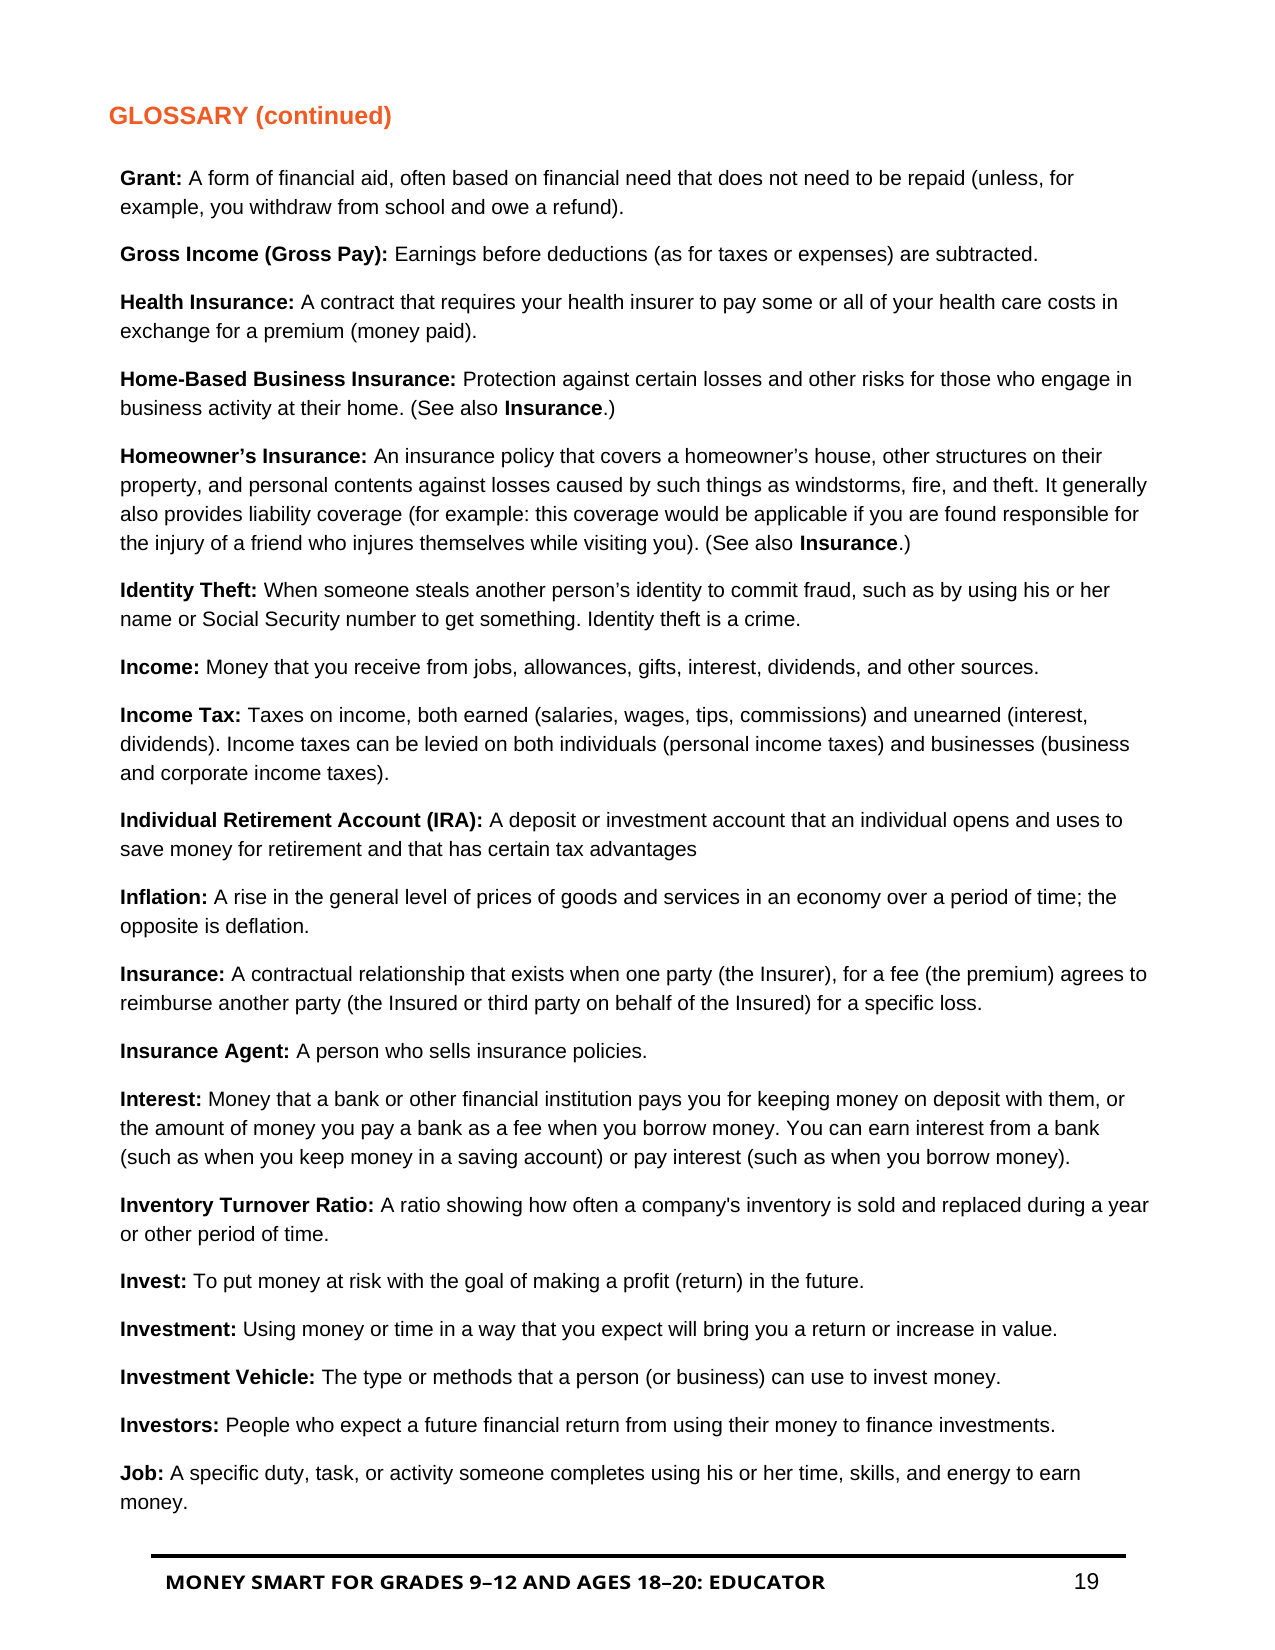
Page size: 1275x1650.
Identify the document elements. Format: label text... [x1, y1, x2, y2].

text Health Insurance: A contract that requires your health insurer to pay some or all of your health care costs in exchange for a premium (money paid). [120, 290, 1125, 343]
text Identity Theft: When someone steals another person’s identity to commit fraud, such as by using his or her name or Social Security number to get something. Identity theft is a crime. [120, 578, 1125, 631]
text Insurance: A contractual relationship that exists when one party (the Insurer), for a fee (the premium) agrees to reimburse another party (the Insured or third party on behalf of the Insured) for a specific loss. [120, 962, 1166, 1015]
text Invest: To put money at risk with the goal of making a profit (return) in the future. [120, 1269, 1107, 1293]
text Gross Income (Gross Pay): Earnings before deductions (as for taxes or expenses) are subtracted. [120, 242, 1107, 266]
text Interest: Money that a bank or other financial institution pays you for keeping money on deposit with them, or the amount of money you pay a bank as a fee when you borrow money. You can earn interest from a bank (such as when you keep money in a saving account) or pay interest (such as when you borrow money). [120, 1087, 1128, 1168]
text Investors: People who expect a future financial return from using their money to finance investments. [120, 1413, 1107, 1437]
text Grant: A form of financial aid, often based on financial need that does not need to be repaid (unless, for example, you withdraw from school and owe a refund). [120, 166, 1107, 218]
text Job: A specific duty, task, or activity someone completes using his or her time, skills, and energy to earn money. [120, 1461, 1107, 1513]
text Insurance Agent: A person who sells insurance policies. [120, 1039, 1107, 1063]
text Inventory Turnover Ratio: A ratio showing how often a company's inventory is sold and replaced during a year or other period of time. [120, 1192, 1166, 1245]
text Income Tax: Taxes on income, both earned (salaries, wages, tips, commissions) and unearned (interest, dividends). Income taxes can be levied on both individuals (personal income taxes) and businesses (business and corporate income taxes). [120, 703, 1133, 784]
text Investment Vehicle: The type or methods that a person (or business) can use to invest money. [120, 1365, 1107, 1389]
text Income: Money that you receive from jobs, allowances, gifts, interest, dividends, and other sources. [120, 655, 1107, 679]
text Home-Based Business Insurance: Protection against certain losses and other risks for those who engage in business activity at their home. (See also Insurance.) [120, 367, 1149, 419]
text Inflation: A rise in the general level of prices of goods and services in an economy over a period of time; the opposite is deflation. [120, 885, 1120, 938]
text Individual Retirement Account (IRA): A deposit or investment account that an individual opens and uses to save money for retirement and that has certain tax advantages [120, 808, 1149, 861]
text Homeowner’s Insurance: An insurance policy that covers a homeowner’s house, other structures on their property, and personal contents against losses caused by such things as windstorms, fire, and theft. It generally also provides liability coverage (for example: this coverage would be applicable if you are found responsible for the injury of a friend who injures themselves while visiting you). (See also Insurance.) [120, 443, 1166, 554]
text Investment: Using money or time in a way that you expect will bring you a return or increase in value. [120, 1317, 1107, 1341]
